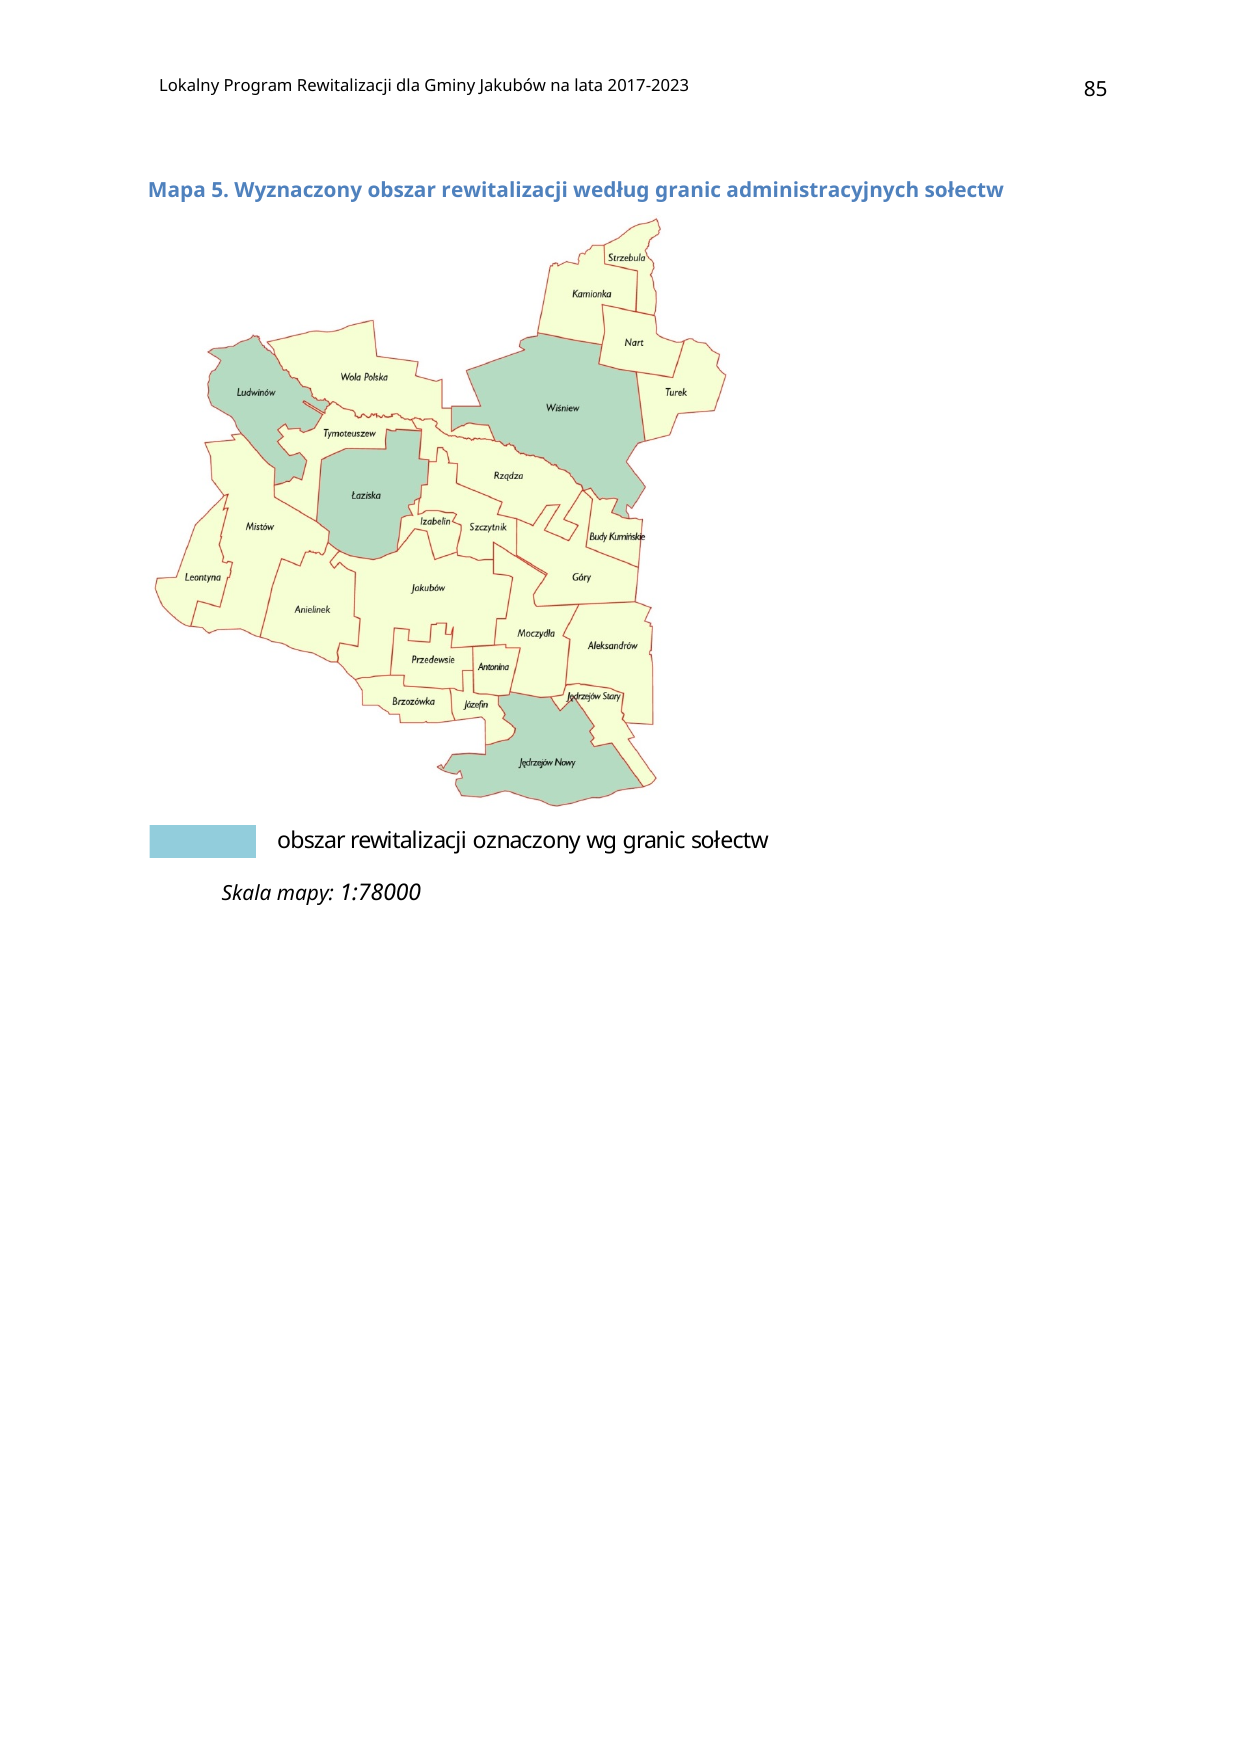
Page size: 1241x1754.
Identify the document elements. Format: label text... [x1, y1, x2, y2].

text Mapa 5. Wyznaczony obszar rewitalizacji według granic administracyjnych sołectw [148, 175, 1093, 203]
text Skala mapy: 1:78000 [148, 876, 1093, 907]
picture [147, 215, 732, 807]
